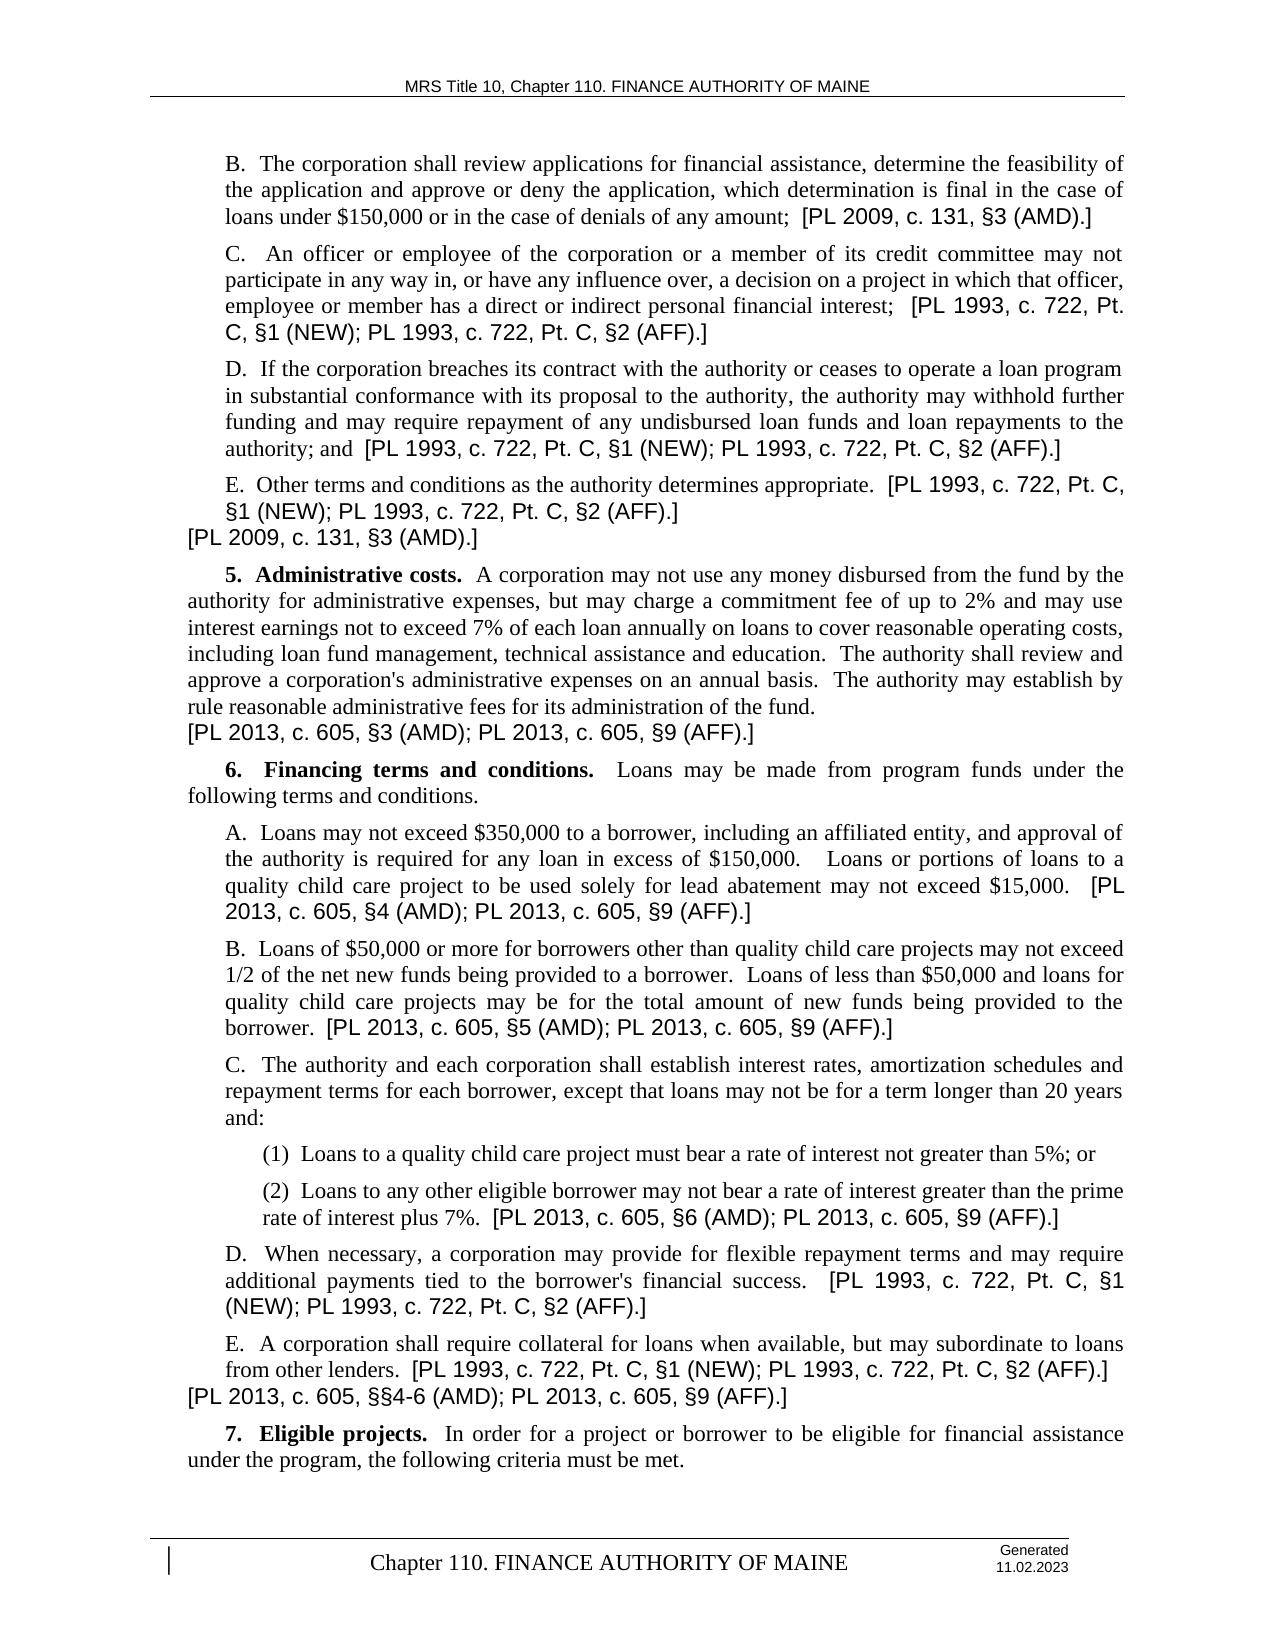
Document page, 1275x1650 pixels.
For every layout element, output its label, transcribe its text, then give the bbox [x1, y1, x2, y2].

text [PL 2013, c. 605, §§4-6 (AMD); PL 2013, c. 605, §9 (AFF).] [187, 1383, 1125, 1409]
text C. An officer or employee of the corporation or a member of its credit committee may not participate in any way in, or have any influence over, a decision on a project in which that officer, employee or member has a direct or indirect personal financial interest; [PL 1993, c. 722, Pt. C, §1 (NEW); PL 1993, c. 722, Pt. C, §2 (AFF).] [225, 239, 1125, 345]
text 6. Financing terms and conditions. Loans may be made from program funds under the following terms and conditions. [187, 756, 1125, 809]
text 5. Administrative costs. A corporation may not use any money disbursed from the fund by the authority for administrative expenses, but may charge a commitment fee of up to 2% and may use interest earnings not to exceed 7% of each loan annually on loans to cover reasonable operating costs, including loan fund management, technical assistance and education. The authority shall review and approve a corporation's administrative expenses on an annual basis. The authority may establish by rule reasonable administrative fees for its administration of the fund. [187, 561, 1125, 719]
text (2) Loans to any other eligible borrower may not bear a rate of interest greater than the prime rate of interest plus 7%. [PL 2013, c. 605, §6 (AMD); PL 2013, c. 605, §9 (AFF).] [262, 1177, 1125, 1230]
text D. If the corporation breaches its contract with the authority or ceases to operate a loan program in substantial conformance with its proposal to the authority, the authority may withhold further funding and may require repayment of any undisbursed loan funds and loan repayments to the authority; and [PL 1993, c. 722, Pt. C, §1 (NEW); PL 1993, c. 722, Pt. C, §2 (AFF).] [225, 356, 1125, 461]
text E. A corporation shall require collateral for loans when available, but may subordinate to loans from other lenders. [PL 1993, c. 722, Pt. C, §1 (NEW); PL 1993, c. 722, Pt. C, §2 (AFF).] [225, 1330, 1125, 1383]
text A. Loans may not exceed $350,000 to a borrower, including an affiliated entity, and approval of the authority is required for any loan in excess of $150,000. Loans or portions of loans to a quality child care project to be used solely for lead abatement may not exceed $15,000. [PL 2013, c. 605, §4 (AMD); PL 2013, c. 605, §9 (AFF).] [225, 819, 1125, 924]
text [PL 2009, c. 131, §3 (AMD).] [187, 524, 1125, 551]
text [PL 2013, c. 605, §3 (AMD); PL 2013, c. 605, §9 (AFF).] [187, 719, 1125, 746]
text E. Other terms and conditions as the authority determines appropriate. [PL 1993, c. 722, Pt. C, §1 (NEW); PL 1993, c. 722, Pt. C, §2 (AFF).] [225, 471, 1125, 524]
text B. The corporation shall review applications for financial assistance, determine the feasibility of the application and approve or deny the application, which determination is final in the case of loans under $150,000 or in the case of denials of any amount; [PL 2009, c. 131, §3 (AMD).] [225, 150, 1125, 229]
text 7. Eligible projects. In order for a project or borrower to be eligible for financial assistance under the program, the following criteria must be met. [187, 1419, 1125, 1472]
text B. Loans of $50,000 or more for borrowers other than quality child care projects may not exceed 1/2 of the net new funds being provided to a borrower. Loans of less than $50,000 and loans for quality child care projects may be for the total amount of new funds being provided to the borrower. [PL 2013, c. 605, §5 (AMD); PL 2013, c. 605, §9 (AFF).] [225, 935, 1125, 1041]
text D. When necessary, a corporation may provide for flexible repayment terms and may require additional payments tied to the borrower's financial success. [PL 1993, c. 722, Pt. C, §1 (NEW); PL 1993, c. 722, Pt. C, §2 (AFF).] [225, 1240, 1125, 1319]
text C. The authority and each corporation shall establish interest rates, amortization schedules and repayment terms for each borrower, except that loans may not be for a term longer than 20 years and: [225, 1051, 1125, 1130]
text (1) Loans to a quality child care project must bear a rate of interest not greater than 5%; or [262, 1140, 1125, 1167]
